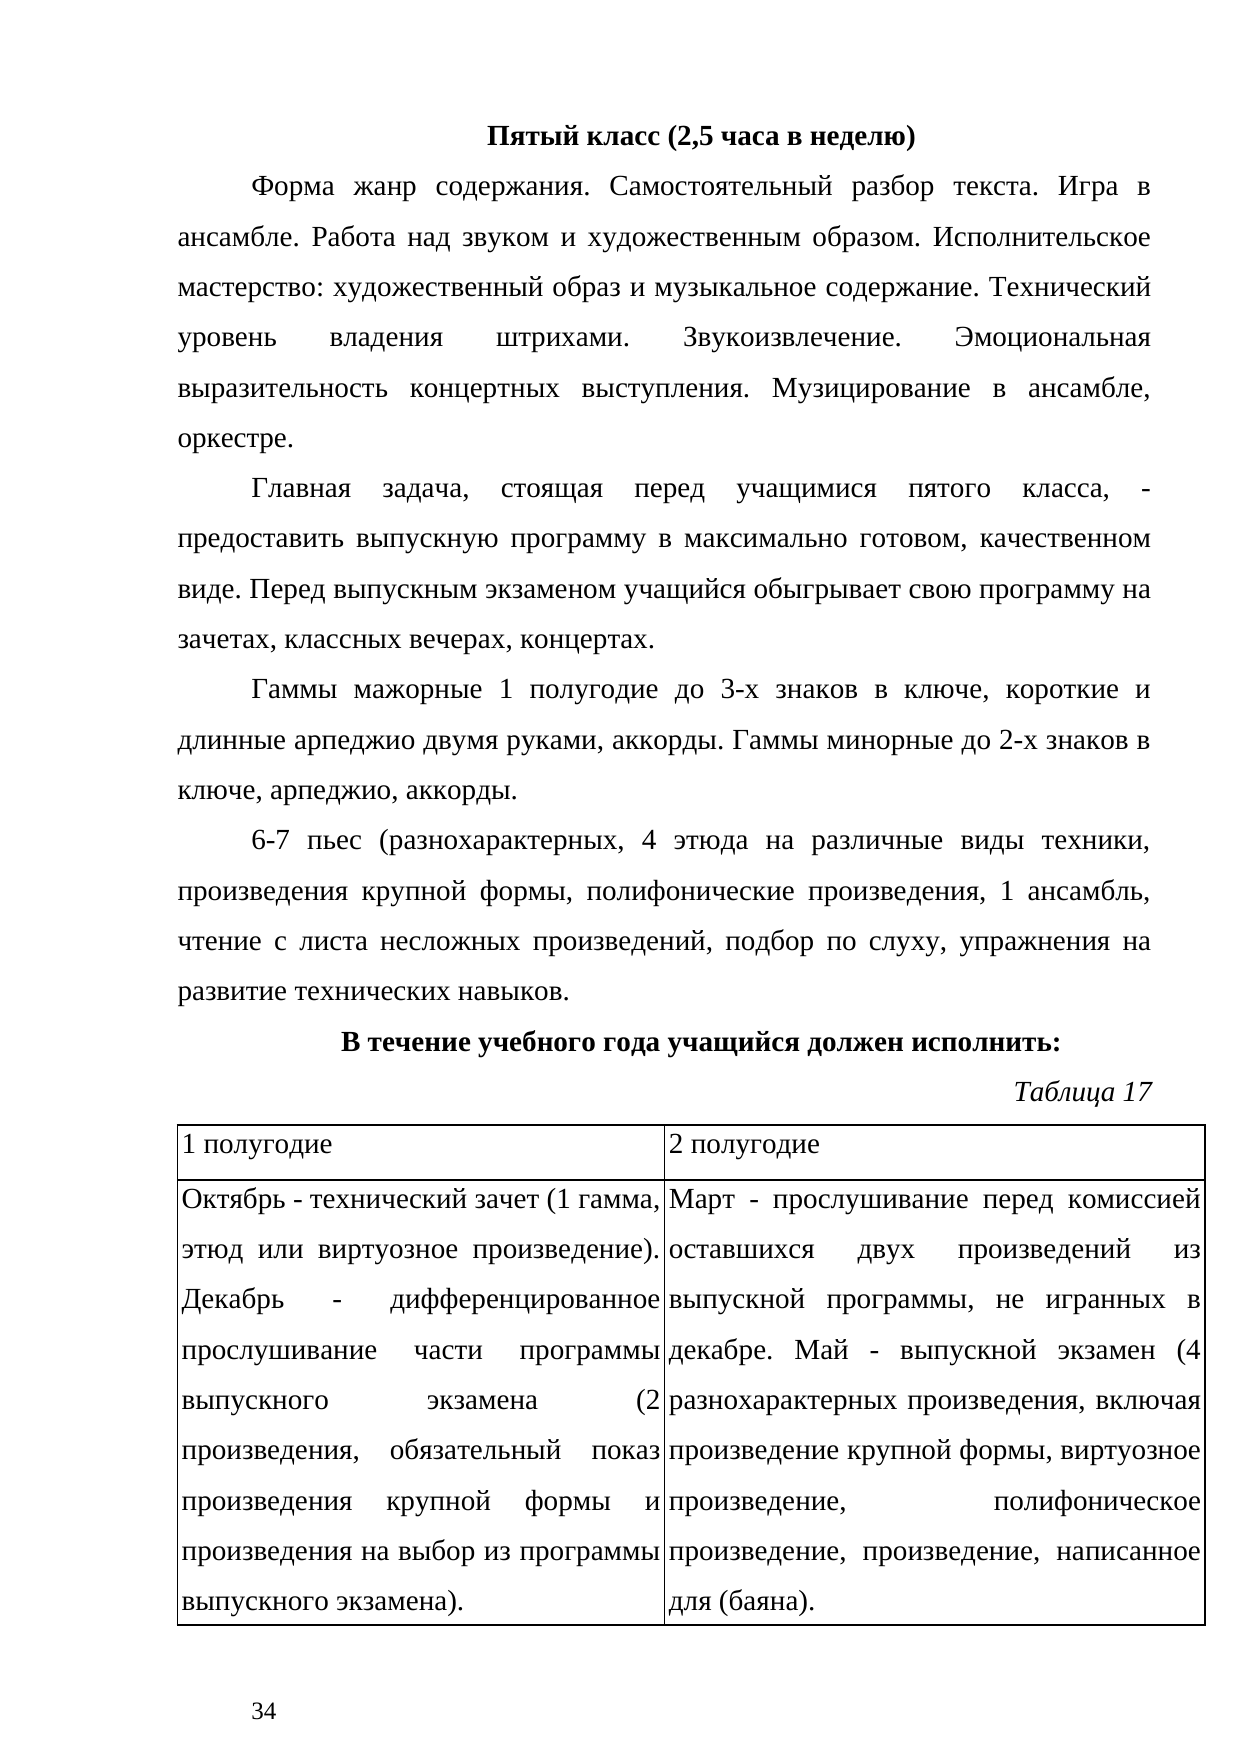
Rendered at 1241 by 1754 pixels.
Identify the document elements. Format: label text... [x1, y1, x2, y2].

table_header 1 полугодие [178, 1126, 664, 1179]
text Главная задача, стоящая перед учащимися пятого класса, - предоставить выпускную программу в максимально готовом, качественном виде. Перед выпускным экзаменом учащийся обыгрывает свою программу на зачетах, классных вечерах, концертах. [177, 470, 1152, 655]
text Пятый класс (2,5 часа в неделю) [177, 118, 1152, 152]
text 6-7 пьес (разнохарактерных, 4 этюда на различные виды техники, произведения крупной формы, полифонические произведения, 1 ансамбль, чтение с листа несложных произведений, подбор по слуху, упражнения на развитие технических навыков. [177, 822, 1152, 1007]
table_cell Март - прослушивание перед комиссией оставшихся двух произведений из выпускной программы, не игранных в декабре. Май - выпускной экзамен (4 разнохарактерных произведения, включая произведение крупной формы, виртуозное произведение, полифоническое произведение, произведение, написанное для (баяна). [665, 1181, 1204, 1624]
text Форма жанр содержания. Самостоятельный разбор текста. Игра в ансамбле. Работа над звуком и художественным образом. Исполнительское мастерство: художественный образ и музыкальное содержание. Технический уровень владения штрихами. Звукоизвлечение. Эмоциональная выразительность концертных выступления. Музицирование в ансамбле, оркестре. [177, 168, 1152, 453]
text Гаммы мажорные 1 полугодие до 3-х знаков в ключе, короткие и длинные арпеджио двумя руками, аккорды. Гаммы минорные до 2-х знаков в ключе, арпеджио, аккорды. [177, 672, 1152, 806]
table_cell Октябрь - технический зачет (1 гамма, этюд или виртуозное произведение). Декабрь - дифференцированное прослушивание части программы выпускного экзамена (2 произведения, обязательный показ произведения крупной формы и произведения на выбор из программы выпускного экзамена). [178, 1181, 664, 1624]
table_header 2 полугодие [665, 1126, 1204, 1179]
text В течение учебного года учащийся должен исполнить: [177, 1024, 1152, 1057]
text Таблица 17 [177, 1074, 1152, 1108]
